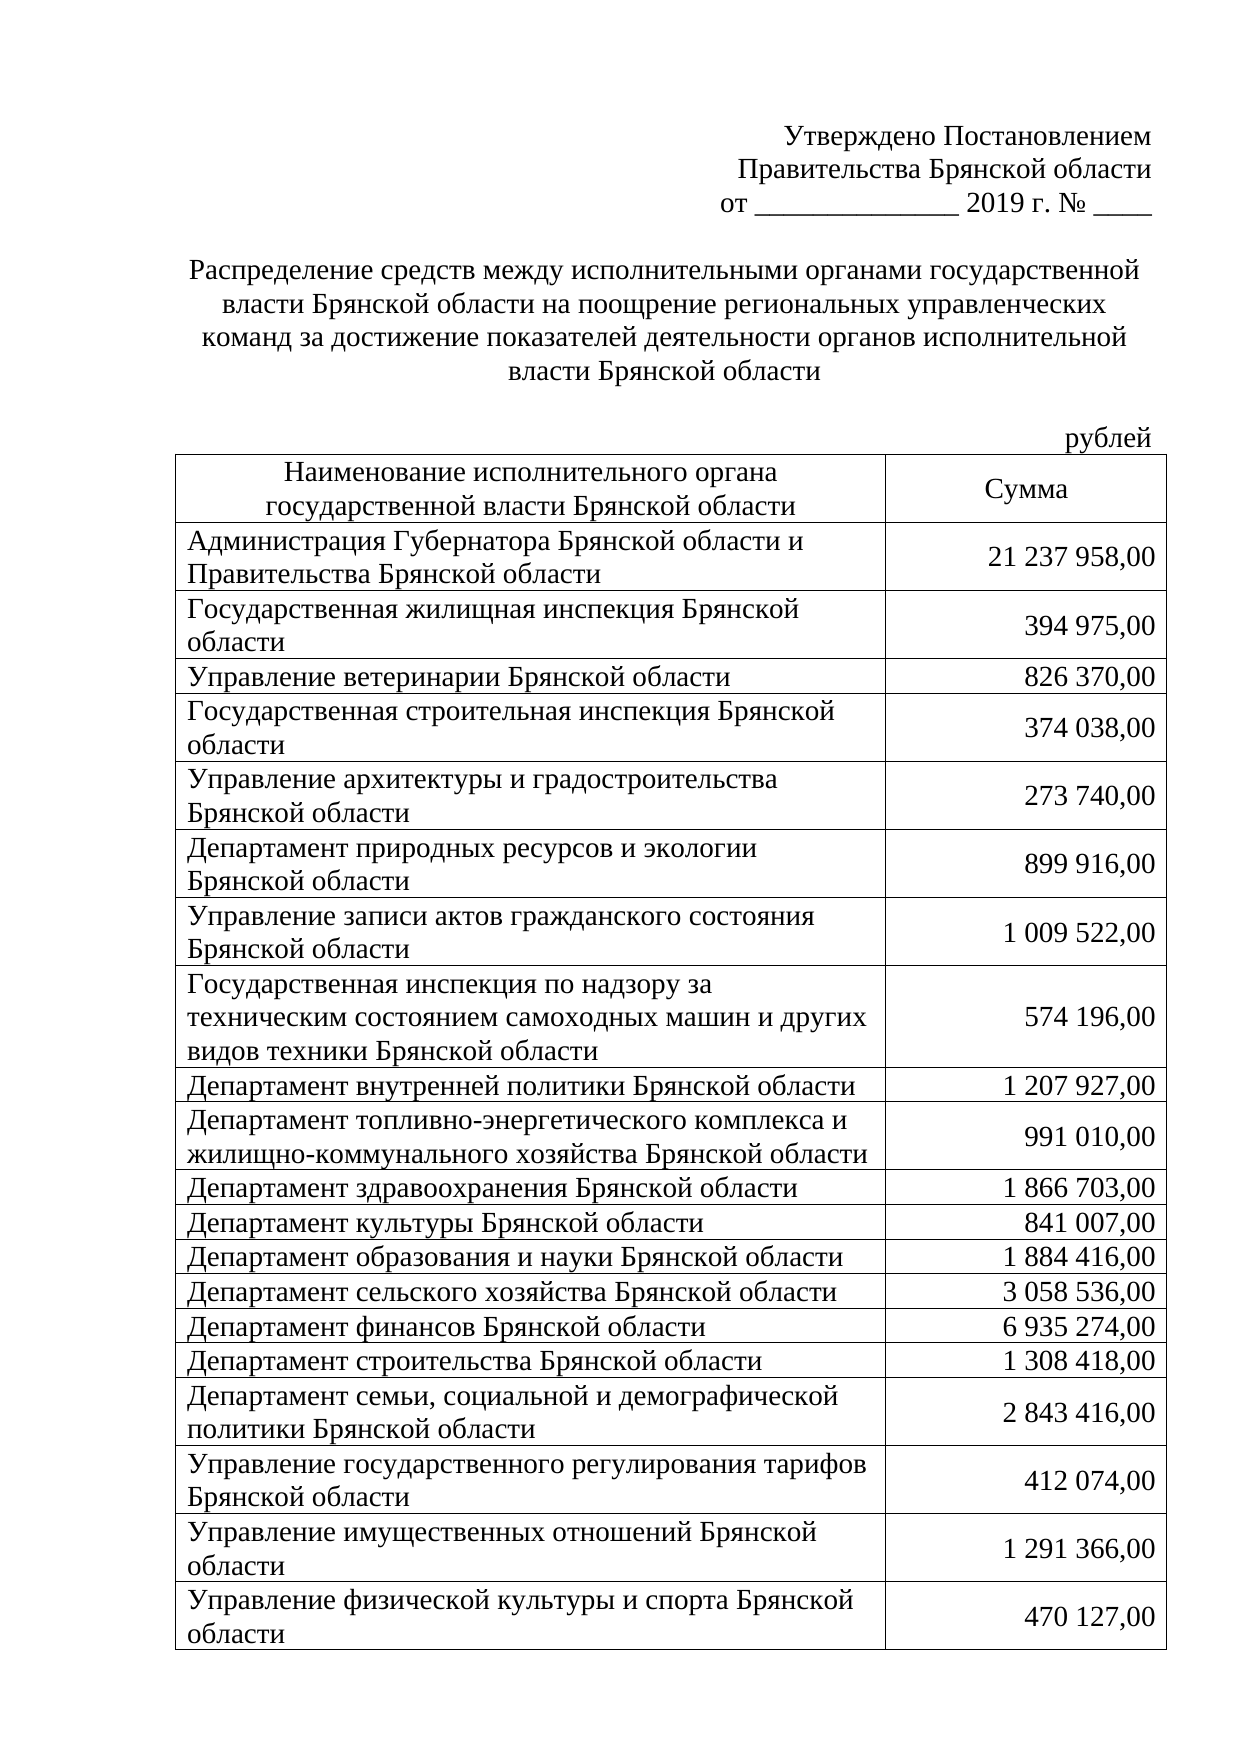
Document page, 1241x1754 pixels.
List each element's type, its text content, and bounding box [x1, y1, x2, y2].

table_cell Государственная строительная инспекция Брянской области [176, 694, 885, 761]
table_header Сумма [886, 455, 1166, 522]
table_cell Управление ветеринарии Брянской области [176, 659, 885, 692]
table_cell Департамент образования и науки Брянской области [176, 1240, 885, 1273]
table_cell 1 308 418,00 [886, 1343, 1166, 1377]
table_cell 470 127,00 [886, 1582, 1166, 1649]
table_cell Управление физической культуры и спорта Брянской области [176, 1582, 885, 1649]
table_cell Департамент строительства Брянской области [176, 1343, 885, 1377]
table_cell 412 074,00 [886, 1446, 1166, 1513]
table_cell 1 884 416,00 [886, 1240, 1166, 1273]
table_cell 826 370,00 [886, 659, 1166, 692]
table_cell Управление архитектуры и градостроительства Брянской области [176, 762, 885, 829]
table_cell 3 058 536,00 [886, 1274, 1166, 1308]
table_cell Департамент семьи, социальной и демографической политики Брянской области [176, 1378, 885, 1445]
table_cell Департамент финансов Брянской области [176, 1309, 885, 1342]
table_cell 394 975,00 [886, 591, 1166, 658]
text Распределение средств между исполнительными органами государственной власти Брянской области на поощрение региональных управленческих команд за достижение показателей деятельности органов исполнительной власти Брянской области [177, 252, 1152, 386]
table_cell 899 916,00 [886, 830, 1166, 897]
table_cell 21 237 958,00 [886, 523, 1166, 590]
table_cell 1 291 366,00 [886, 1514, 1166, 1581]
table_cell 841 007,00 [886, 1205, 1166, 1238]
table_cell Управление записи актов гражданского состояния Брянской области [176, 898, 885, 965]
table_cell Департамент здравоохранения Брянской области [176, 1170, 885, 1204]
table_header Наименование исполнительного органа государственной власти Брянской области [176, 455, 885, 522]
table_cell 991 010,00 [886, 1102, 1166, 1169]
table_cell 2 843 416,00 [886, 1378, 1166, 1445]
table_cell Администрация Губернатора Брянской области и Правительства Брянской области [176, 523, 885, 590]
table_cell Государственная жилищная инспекция Брянской области [176, 591, 885, 658]
table_cell 273 740,00 [886, 762, 1166, 829]
table_cell 6 935 274,00 [886, 1309, 1166, 1342]
table_cell Управление государственного регулирования тарифов Брянской области [176, 1446, 885, 1513]
text от ______________ 2019 г. № ____ [177, 185, 1152, 219]
table_cell 1 009 522,00 [886, 898, 1166, 965]
table_cell 1 207 927,00 [886, 1068, 1166, 1101]
table_cell Департамент природных ресурсов и экологии Брянской области [176, 830, 885, 897]
table_cell Управление имущественных отношений Брянской области [176, 1514, 885, 1581]
table_cell Департамент сельского хозяйства Брянской области [176, 1274, 885, 1308]
table_cell Департамент топливно-энергетического комплекса и жилищно-коммунального хозяйства Брянской области [176, 1102, 885, 1169]
table_cell Департамент культуры Брянской области [176, 1205, 885, 1238]
table_cell Государственная инспекция по надзору за техническим состоянием самоходных машин и других видов техники Брянской области [176, 966, 885, 1067]
table_cell 374 038,00 [886, 694, 1166, 761]
table_cell Департамент внутренней политики Брянской области [176, 1068, 885, 1101]
table_cell 1 866 703,00 [886, 1170, 1166, 1204]
table_cell 574 196,00 [886, 966, 1166, 1067]
text Утверждено Постановлением Правительства Брянской области [177, 118, 1152, 185]
text рублей [177, 420, 1152, 453]
